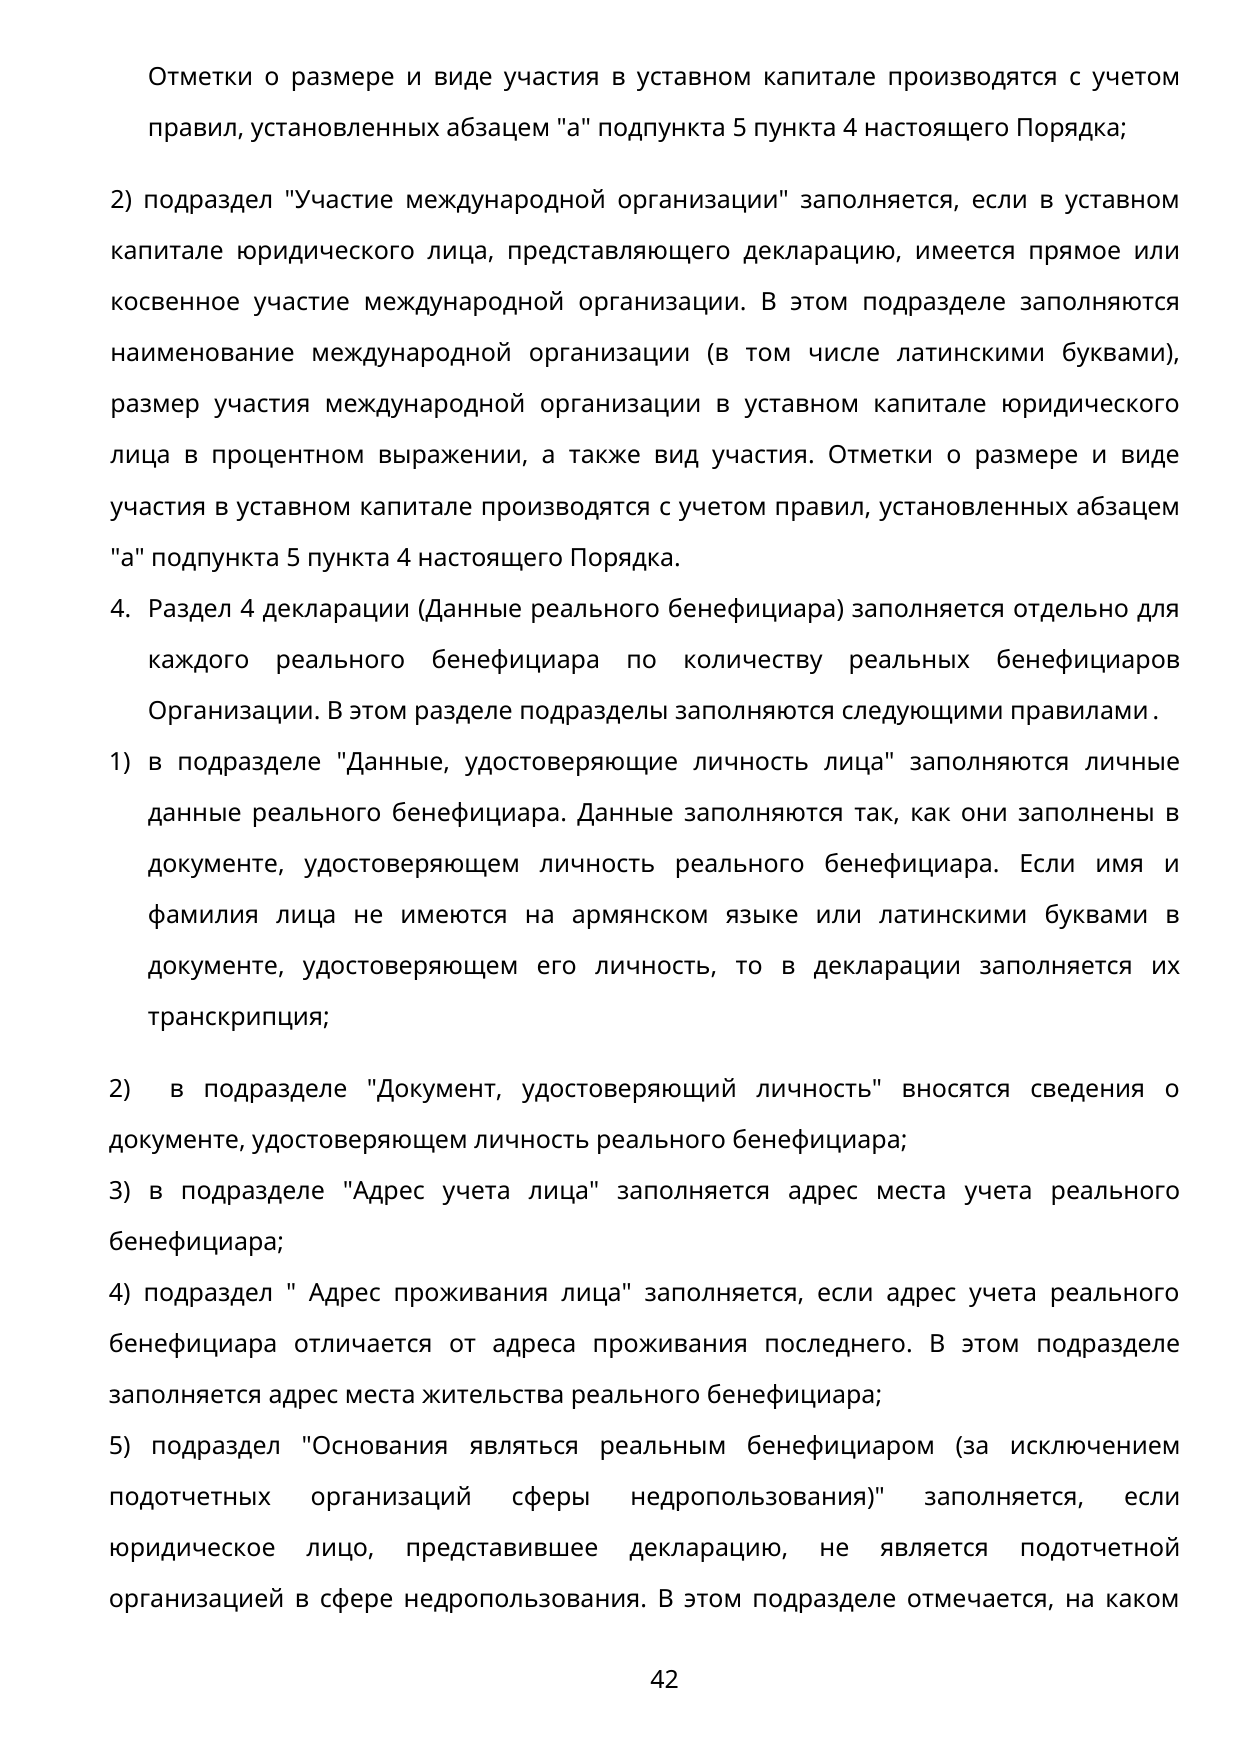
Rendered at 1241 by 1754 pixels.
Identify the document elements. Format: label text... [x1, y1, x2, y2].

text 4) подраздел " Адрес проживания лица" заполняется, если адрес учета реального бенефициара отличается от адреса проживания последнего. В этом подразделе заполняется адрес места жительства реального бенефициара; [109, 1275, 1181, 1411]
text 3) в подразделе "Адрес учета лица" заполняется адрес места учета реального бенефициара; [109, 1173, 1181, 1258]
list Раздел 4 декларации (Данные реального бенефициара) заполняется отдельно для каждого реального бенефициара по количеству реальных бенефициаров Организации. В этом разделе подразделы заполняются следующими правилами․ [110, 590, 1181, 726]
text 2) в подразделе "Документ, удостоверяющий личность" вносятся сведения о документе, удостоверяющем личность реального бенефициара; [109, 1071, 1181, 1156]
list в подразделе "Данные, удостоверяющие личность лица" заполняются личные данные реального бенефициара. Данные заполняются так, как они заполнены в документе, удостоверяющем личность реального бенефициара. Если имя и фамилия лица не имеются на армянском языке или латинскими буквами в документе, удостоверяющем его личность, то в декларации заполняется их транскрипция; [109, 743, 1181, 1033]
text 2) подраздел "Участие международной организации" заполняется, если в уставном капитале юридического лица, представляющего декларацию, имеется прямое или косвенное участие международной организации. В этом подразделе заполняются наименование международной организации (в том числе латинскими буквами), размер участия международной организации в уставном капитале юридического лица в процентном выражении, а также вид участия. Отметки о размере и виде участия в уставном капитале производятся с учетом правил, установленных абзацем "а" подпункта 5 пункта 4 настоящего Порядка. [110, 182, 1181, 573]
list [103, 59, 1181, 144]
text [109, 1428, 1181, 1615]
